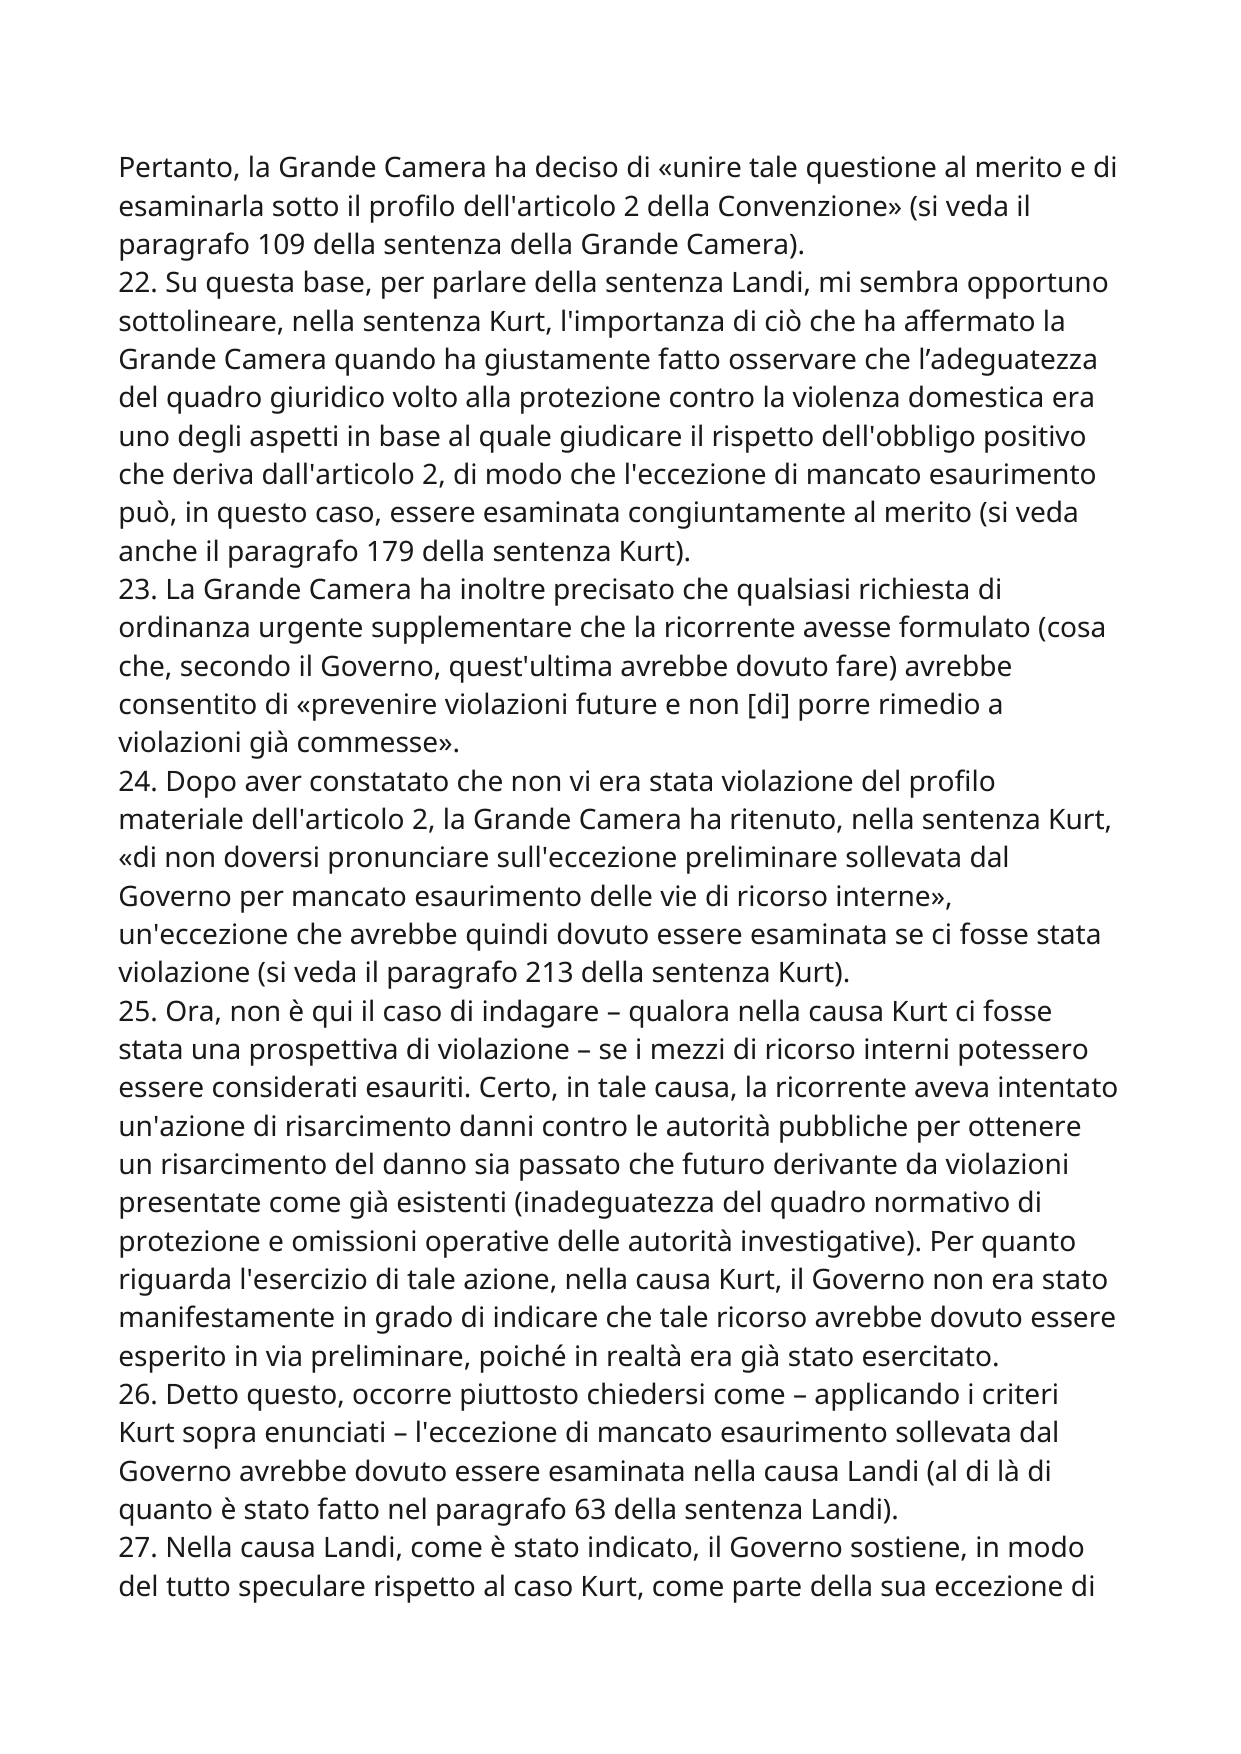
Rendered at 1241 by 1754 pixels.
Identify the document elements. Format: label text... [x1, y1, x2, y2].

text 23. La Grande Camera ha inoltre precisato che qualsiasi richiesta di ordinanza urgente supplementare che la ricorrente avesse formulato (cosa che, secondo il Governo, quest'ultima avrebbe dovuto fare) avrebbe consentito di «prevenire violazioni future e non [di] porre rimedio a violazioni già commesse». [118, 569, 1122, 761]
text 25. Ora, non è qui il caso di indagare – qualora nella causa Kurt ci fosse stata una prospettiva di violazione – se i mezzi di ricorso interni potessero essere considerati esauriti. Certo, in tale causa, la ricorrente aveva intentato un'azione di risarcimento danni contro le autorità pubbliche per ottenere un risarcimento del danno sia passato che futuro derivante da violazioni presentate come già esistenti (inadeguatezza del quadro normativo di protezione e omissioni operative delle autorità investigative). Per quanto riguarda l'esercizio di tale azione, nella causa Kurt, il Governo non era stato manifestamente in grado di indicare che tale ricorso avrebbe dovuto essere esperito in via preliminare, poiché in realtà era già stato esercitato. [118, 991, 1122, 1374]
text 26. Detto questo, occorre piuttosto chiedersi come – applicando i criteri Kurt sopra enunciati – l'eccezione di mancato esaurimento sollevata dal Governo avrebbe dovuto essere esaminata nella causa Landi (al di là di quanto è stato fatto nel paragrafo 63 della sentenza Landi). [118, 1374, 1122, 1528]
text 24. Dopo aver constatato che non vi era stata violazione del profilo materiale dell'articolo 2, la Grande Camera ha ritenuto, nella sentenza Kurt, «di non doversi pronunciare sull'eccezione preliminare sollevata dal Governo per mancato esaurimento delle vie di ricorso interne», un'eccezione che avrebbe quindi dovuto essere esaminata se ci fosse stata violazione (si veda il paragrafo 213 della sentenza Kurt). [118, 761, 1122, 991]
text 22. Su questa base, per parlare della sentenza Landi, mi sembra opportuno sottolineare, nella sentenza Kurt, l'importanza di ciò che ha affermato la Grande Camera quando ha giustamente fatto osservare che l’adeguatezza del quadro giuridico volto alla protezione contro la violenza domestica era uno degli aspetti in base al quale giudicare il rispetto dell'obbligo positivo che deriva dall'articolo 2, di modo che l'eccezione di mancato esaurimento può, in questo caso, essere esaminata congiuntamente al merito (si veda anche il paragrafo 179 della sentenza Kurt). [118, 263, 1122, 569]
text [118, 148, 1122, 263]
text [118, 1528, 1122, 1604]
